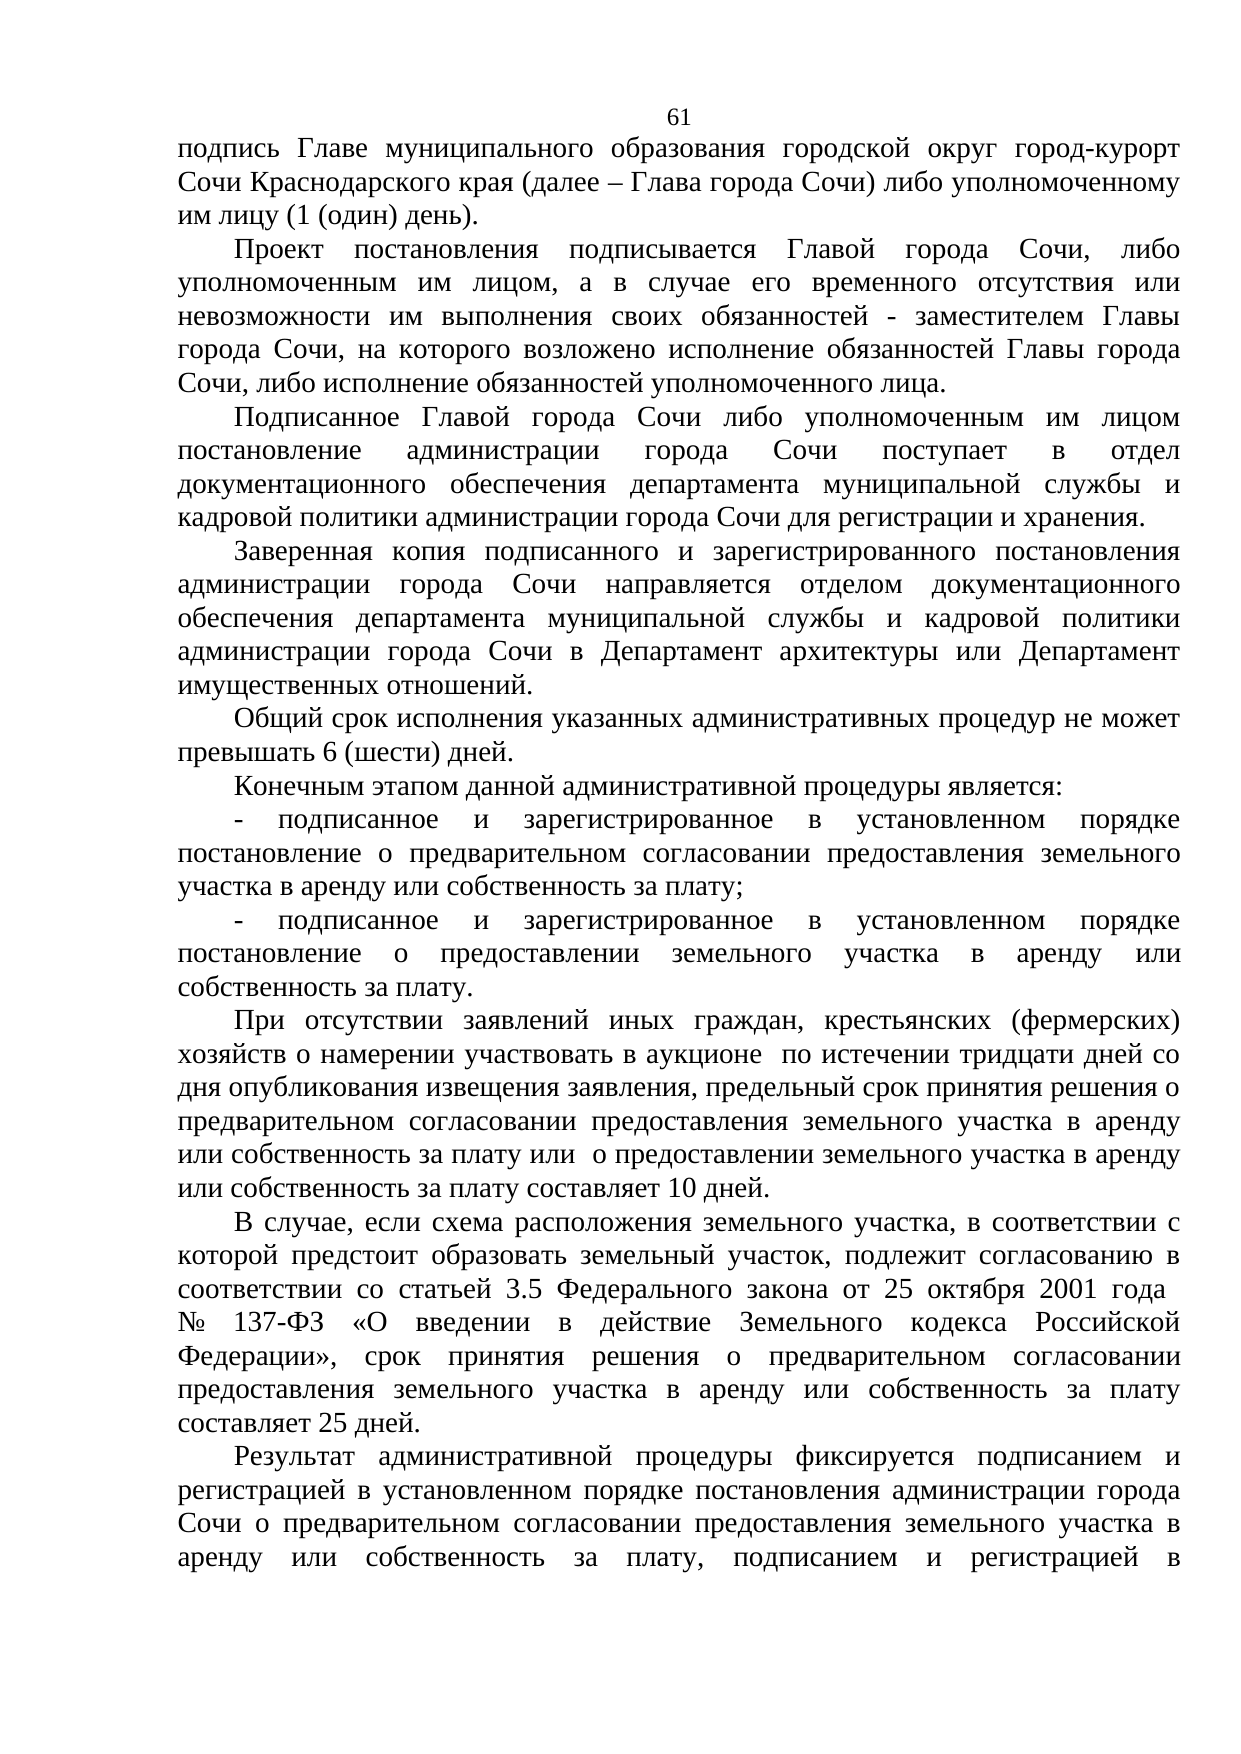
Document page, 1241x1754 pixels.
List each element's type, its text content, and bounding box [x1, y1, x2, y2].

text Подписанное Главой города Сочи либо уполномоченным им лицом постановление администрации города Сочи поступает в отдел документационного обеспечения департамента муниципальной службы и кадровой политики администрации города Сочи для регистрации и хранения. [177, 399, 1181, 533]
text - подписанное и зарегистрированное в установленном порядке постановление о предоставлении земельного участка в аренду или собственность за плату. [177, 902, 1181, 1002]
text В случае, если схема расположения земельного участка, в соответствии с которой предстоит образовать земельный участок, подлежит согласованию в соответствии со статьей 3.5 Федерального закона от 25 октября 2001 года № 137-ФЗ «О введении в действие Земельного кодекса Российской Федерации», срок принятия решения о предварительном согласовании предоставления земельного участка в аренду или собственность за плату составляет 25 дней. [177, 1204, 1181, 1438]
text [177, 130, 1181, 231]
text Заверенная копия подписанного и зарегистрированного постановления администрации города Сочи направляется отделом документационного обеспечения департамента муниципальной службы и кадровой политики администрации города Сочи в Департамент архитектуры или Департамент имущественных отношений. [177, 533, 1181, 701]
text Конечным этапом данной административной процедуры является: [177, 768, 1181, 801]
text Проект постановления подписывается Главой города Сочи, либо уполномоченным им лицом, а в случае его временного отсутствия или невозможности им выполнения своих обязанностей - заместителем Главы города Сочи, на которого возложено исполнение обязанностей Главы города Сочи, либо исполнение обязанностей уполномоченного лица. [177, 231, 1181, 399]
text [177, 1438, 1181, 1573]
text Общий срок исполнения указанных административных процедур не может превышать 6 (шести) дней. [177, 701, 1181, 768]
text При отсутствии заявлений иных граждан, крестьянских (фермерских) хозяйств о намерении участвовать в аукционе по истечении тридцати дней со дня опубликования извещения заявления, предельный срок принятия решения о предварительном согласовании предоставления земельного участка в аренду или собственность за плату или о предоставлении земельного участка в аренду или собственность за плату составляет 10 дней. [177, 1002, 1181, 1204]
text - подписанное и зарегистрированное в установленном порядке постановление о предварительном согласовании предоставления земельного участка в аренду или собственность за плату; [177, 801, 1181, 902]
